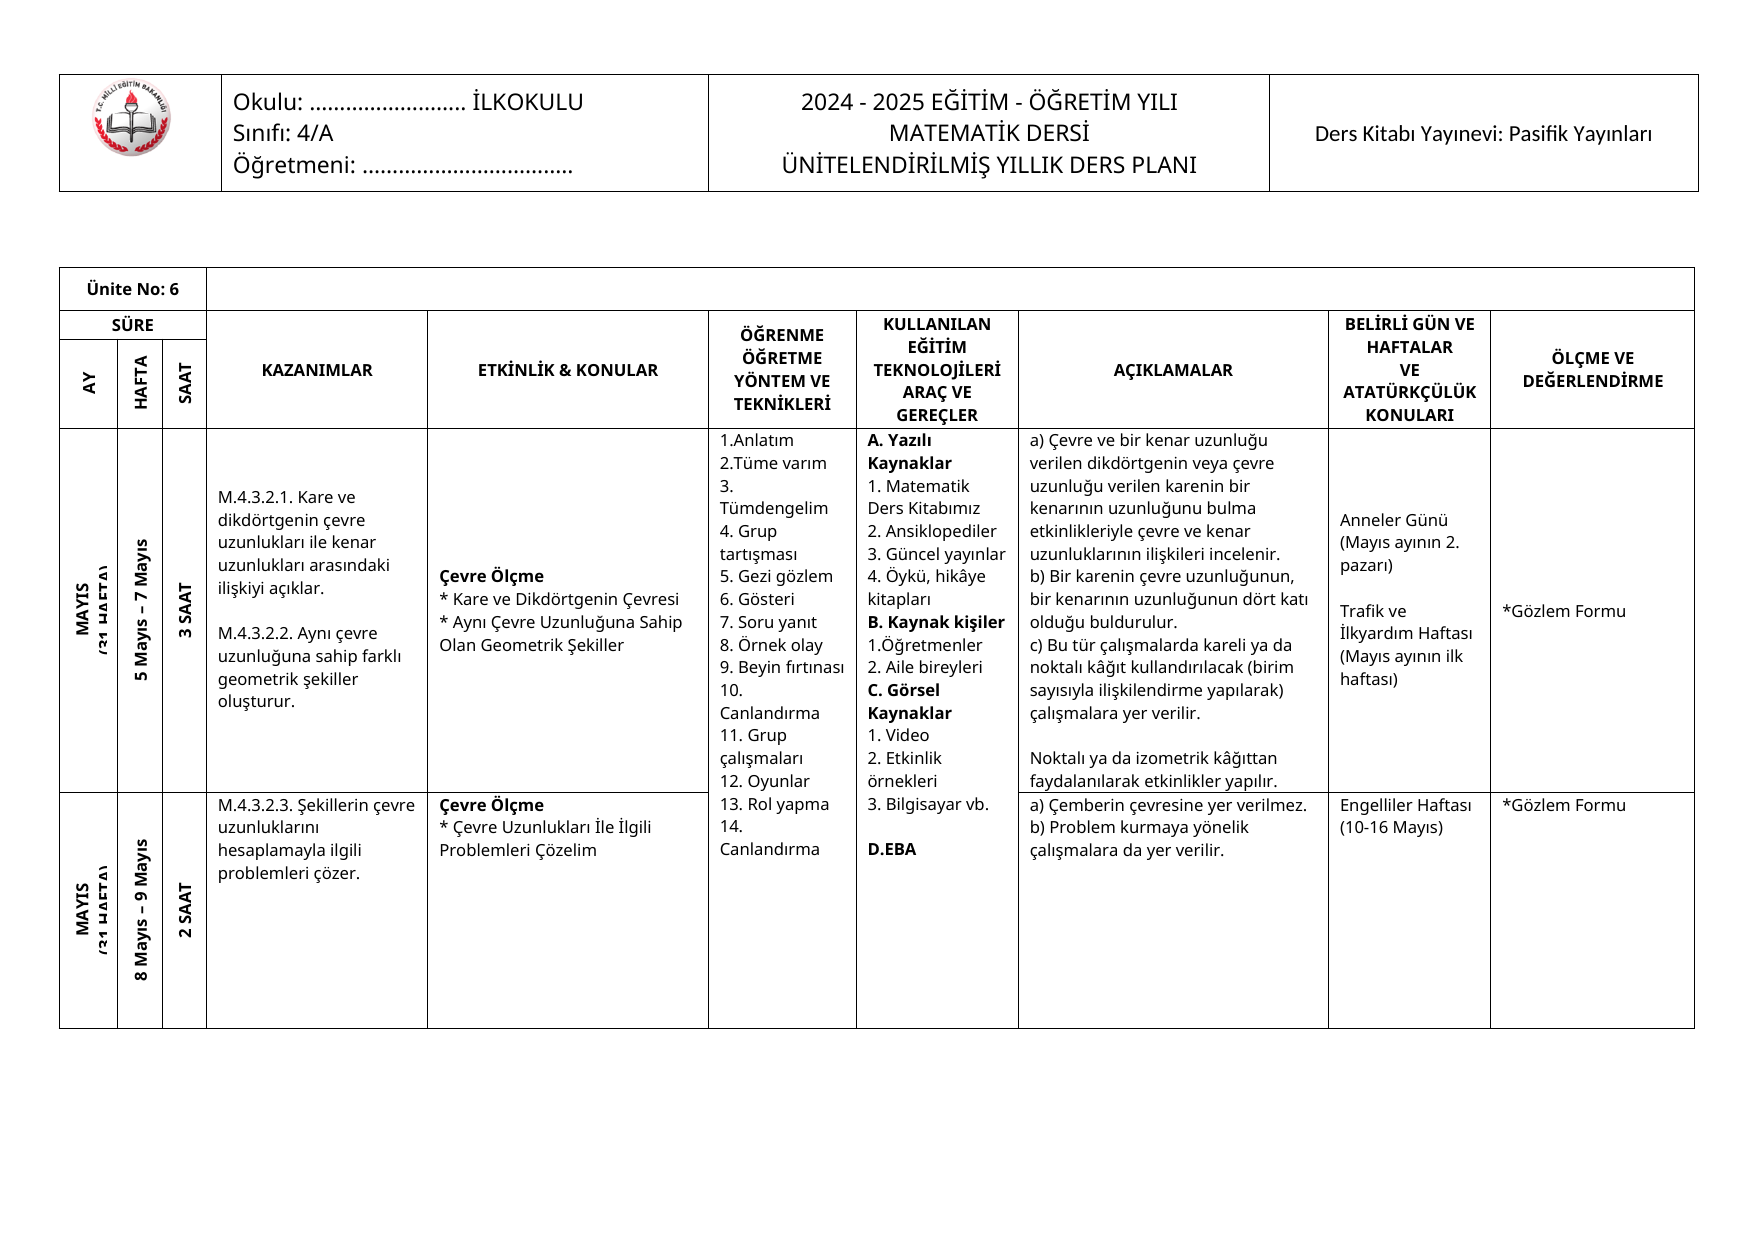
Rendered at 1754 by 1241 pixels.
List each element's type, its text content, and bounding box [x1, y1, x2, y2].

table_cell 3 SAAT [163, 429, 206, 792]
table_cell M.4.3.2.3. Şekillerin çevre uzunluklarını hesaplamayla ilgili problemleri çözer. [207, 793, 427, 1028]
table_cell MAYIS (31.HAFTA) [60, 793, 117, 1028]
table_cell SÜRE [60, 311, 206, 338]
table_cell MAYIS (31.HAFTA) [60, 429, 117, 792]
table_cell KAZANIMLAR [207, 311, 427, 428]
table_header Ünite No: 6 [60, 268, 206, 310]
table_cell 8 Mayıs – 9 Mayıs [118, 793, 162, 1028]
table_cell 2 SAAT [163, 793, 206, 1028]
table_cell ÖLÇME VE DEĞERLENDİRME [1491, 311, 1694, 428]
table_cell 1.Anlatım 2.Tüme varım 3. Tümdengelim 4. Grup tartışması 5. Gezi gözlem 6. Gösteri 7. Soru yanıt 8. Örnek olay 9. Beyin fırtınası 10. Canlandırma 11. Grup çalışmaları 12. Oyunlar 13. Rol yapma 14. Canlandırma [709, 429, 856, 1028]
table_cell HAFTA [118, 340, 162, 428]
table_cell SAAT [163, 340, 206, 428]
table_cell M.4.3.2.1. Kare ve dikdörtgenin çevre uzunlukları ile kenar uzunlukları arasındaki ilişkiyi açıklar. M.4.3.2.2. Aynı çevre uzunluğuna sahip farklı geometrik şekiller oluşturur. [207, 429, 427, 792]
table_cell AÇIKLAMALAR [1019, 311, 1328, 428]
table_cell KULLANILAN EĞİTİM TEKNOLOJİLERİ ARAÇ VE GEREÇLER [857, 311, 1018, 428]
table_cell *Gözlem Formu [1491, 429, 1694, 792]
table_cell Çevre Ölçme * Kare ve Dikdörtgenin Çevresi * Aynı Çevre Uzunluğuna Sahip Olan Geometrik Şekiller [428, 429, 708, 792]
table_cell A. Yazılı Kaynaklar 1. Matematik Ders Kitabımız 2. Ansiklopediler 3. Güncel yayınlar 4. Öykü, hikâye kitapları B. Kaynak kişiler 1.Öğretmenler 2. Aile bireyleri C. Görsel Kaynaklar 1. Video 2. Etkinlik örnekleri 3. Bilgisayar vb. D.EBA [857, 429, 1018, 1028]
table_cell Engelliler Haftası (10-16 Mayıs) [1329, 793, 1490, 1028]
table_cell 5 Mayıs – 7 Mayıs [118, 429, 162, 792]
table_cell Anneler Günü (Mayıs ayının 2. pazarı) Trafik ve İlkyardım Haftası (Mayıs ayının ilk haftası) [1329, 429, 1490, 792]
table_cell ETKİNLİK & KONULAR [428, 311, 708, 428]
table_cell a) Çemberin çevresine yer verilmez. b) Problem kurmaya yönelik çalışmalara da yer verilir. [1019, 793, 1328, 1028]
table_cell BELİRLİ GÜN VE HAFTALAR VE ATATÜRKÇÜLÜK KONULARI [1329, 311, 1490, 428]
table_cell Çevre Ölçme * Çevre Uzunlukları İle İlgili Problemleri Çözelim [428, 793, 708, 1028]
table_cell ÖĞRENME ÖĞRETME YÖNTEM VE TEKNİKLERİ [709, 311, 856, 428]
table_cell AY [60, 340, 117, 428]
table_header [207, 268, 1694, 310]
table_cell a) Çevre ve bir kenar uzunluğu verilen dikdörtgenin veya çevre uzunluğu verilen karenin bir kenarının uzunluğunu bulma etkinlikleriyle çevre ve kenar uzunluklarının ilişkileri incelenir. b) Bir karenin çevre uzunluğunun, bir kenarının uzunluğunun dört katı olduğu buldurulur. c) Bu tür çalışmalarda kareli ya da noktalı kâğıt kullandırılacak (birim sayısıyla ilişkilendirme yapılarak) çalışmalara yer verilir. Noktalı ya da izometrik kâğıttan faydalanılarak etkinlikler yapılır. [1019, 429, 1328, 792]
picture [86, 75, 176, 163]
table_cell *Gözlem Formu [1491, 793, 1694, 1028]
